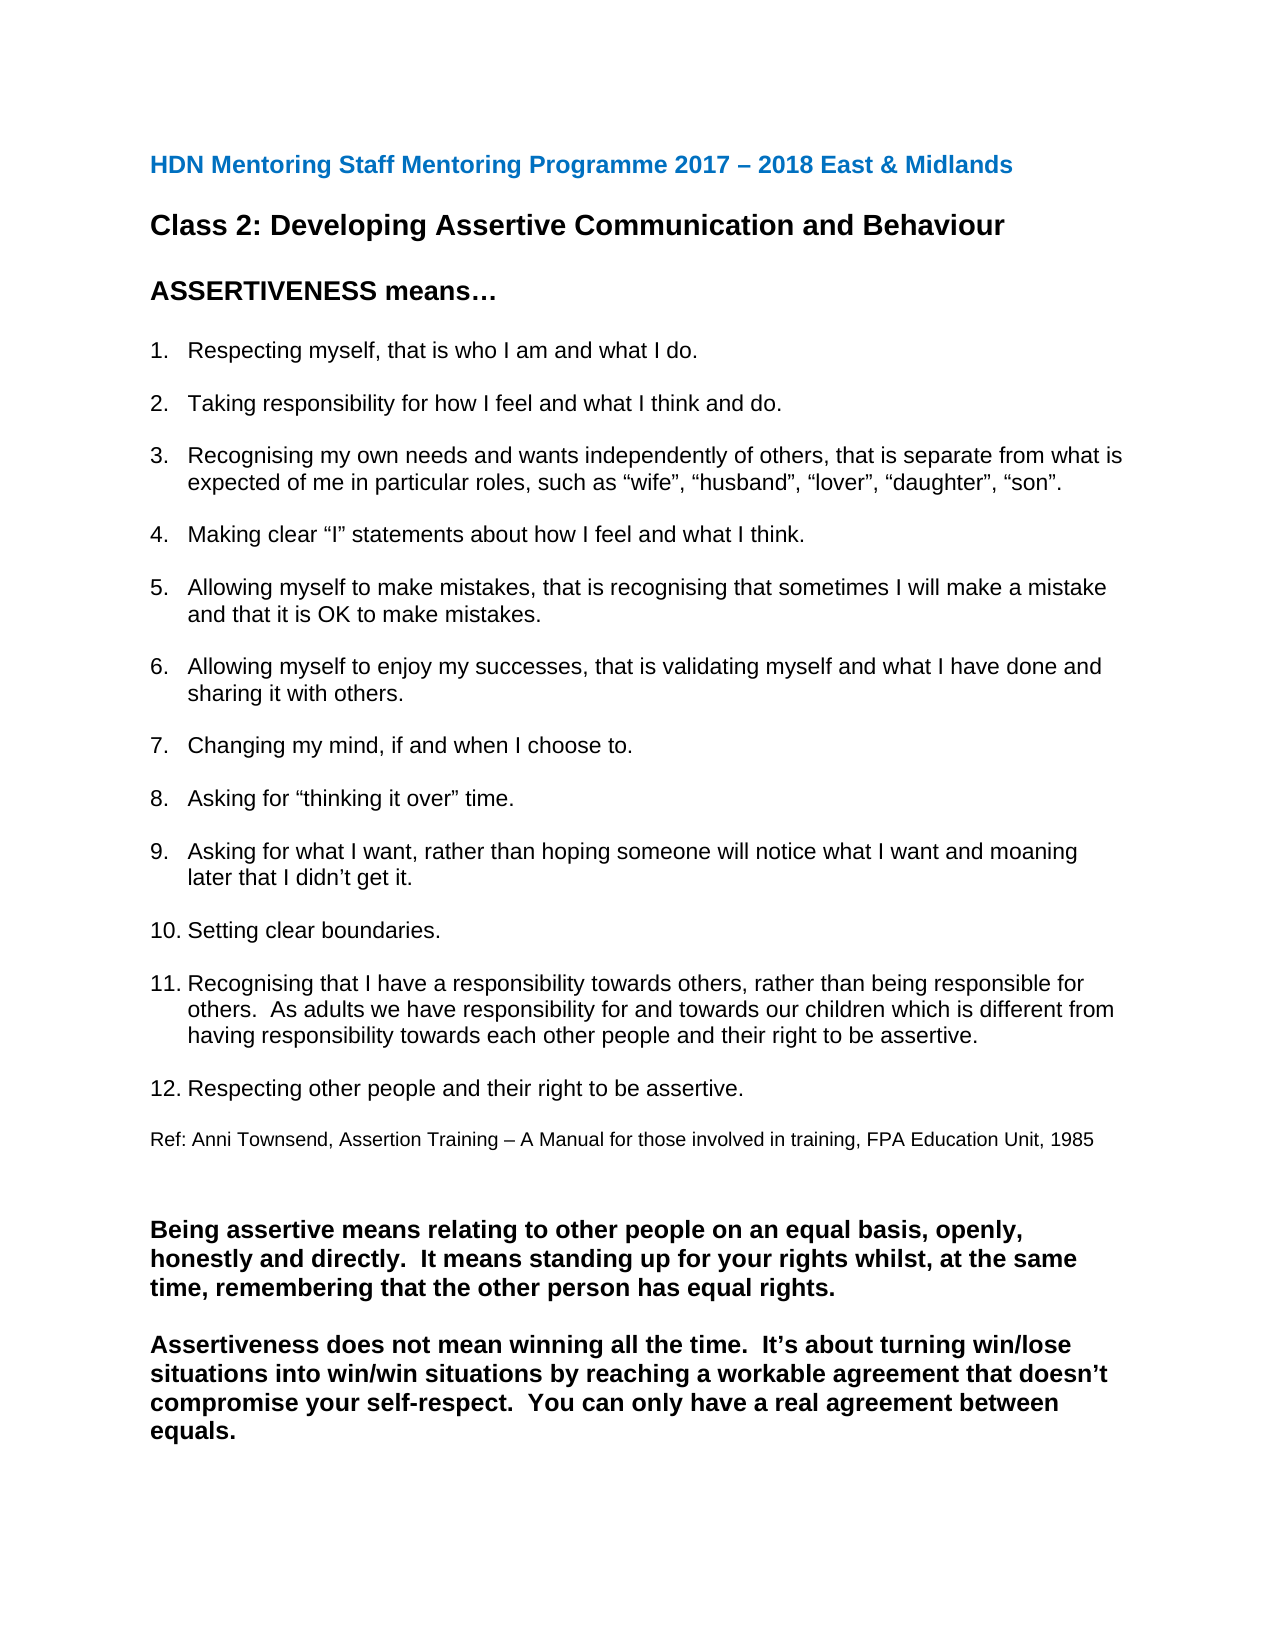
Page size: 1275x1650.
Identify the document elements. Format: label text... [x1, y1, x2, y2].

text Class 2: Developing Assertive Communication and Behaviour [150, 207, 1125, 241]
text Being assertive means relating to other people on an equal basis, openly, honestly and directly. It means standing up for your rights whilst, at the same time, remembering that the other person has equal rights. [150, 1215, 1125, 1301]
list Asking for “thinking it over” time. [150, 785, 1125, 811]
list Recognising that I have a responsibility towards others, rather than being responsible for others. As adults we have responsibility for and towards our children which is different from having responsibility towards each other people and their right to be assertive. [150, 969, 1125, 1048]
list Allowing myself to make mistakes, that is recognising that sometimes I will make a mistake and that it is OK to make mistakes. [150, 574, 1125, 627]
list Allowing myself to enjoy my successes, that is validating myself and what I have done and sharing it with others. [150, 653, 1125, 706]
text Assertiveness does not mean winning all the time. It’s about turning win/lose situations into win/win situations by reaching a workable agreement that doesn’t compromise your self-respect. You can only have a real agreement between equals. [150, 1330, 1125, 1445]
list Taking responsibility for how I feel and what I think and do. [150, 390, 1125, 416]
list Making clear “I” statements about how I feel and what I think. [150, 521, 1125, 548]
subtitle ASSERTIVENESS means… [150, 274, 1125, 306]
text Ref: Anni Townsend, Assertion Training – A Manual for those involved in training, FPA Education Unit, 1985 [150, 1128, 1125, 1150]
subtitle HDN Mentoring Staff Mentoring Programme 2017 – 2018 East & Midlands [150, 150, 1125, 179]
list Changing my mind, if and when I choose to. [150, 732, 1125, 759]
list Recognising my own needs and wants independently of others, that is separate from what is expected of me in particular roles, such as “wife”, “husband”, “lover”, “daughter”, “son”. [150, 442, 1125, 495]
list Setting clear boundaries. [150, 917, 1125, 943]
list Respecting myself, that is who I am and what I do. [150, 337, 1125, 363]
list Respecting other people and their right to be assertive. [150, 1075, 1125, 1101]
list Asking for what I want, rather than hoping someone will notice what I want and moaning later that I didn’t get it. [150, 838, 1125, 890]
